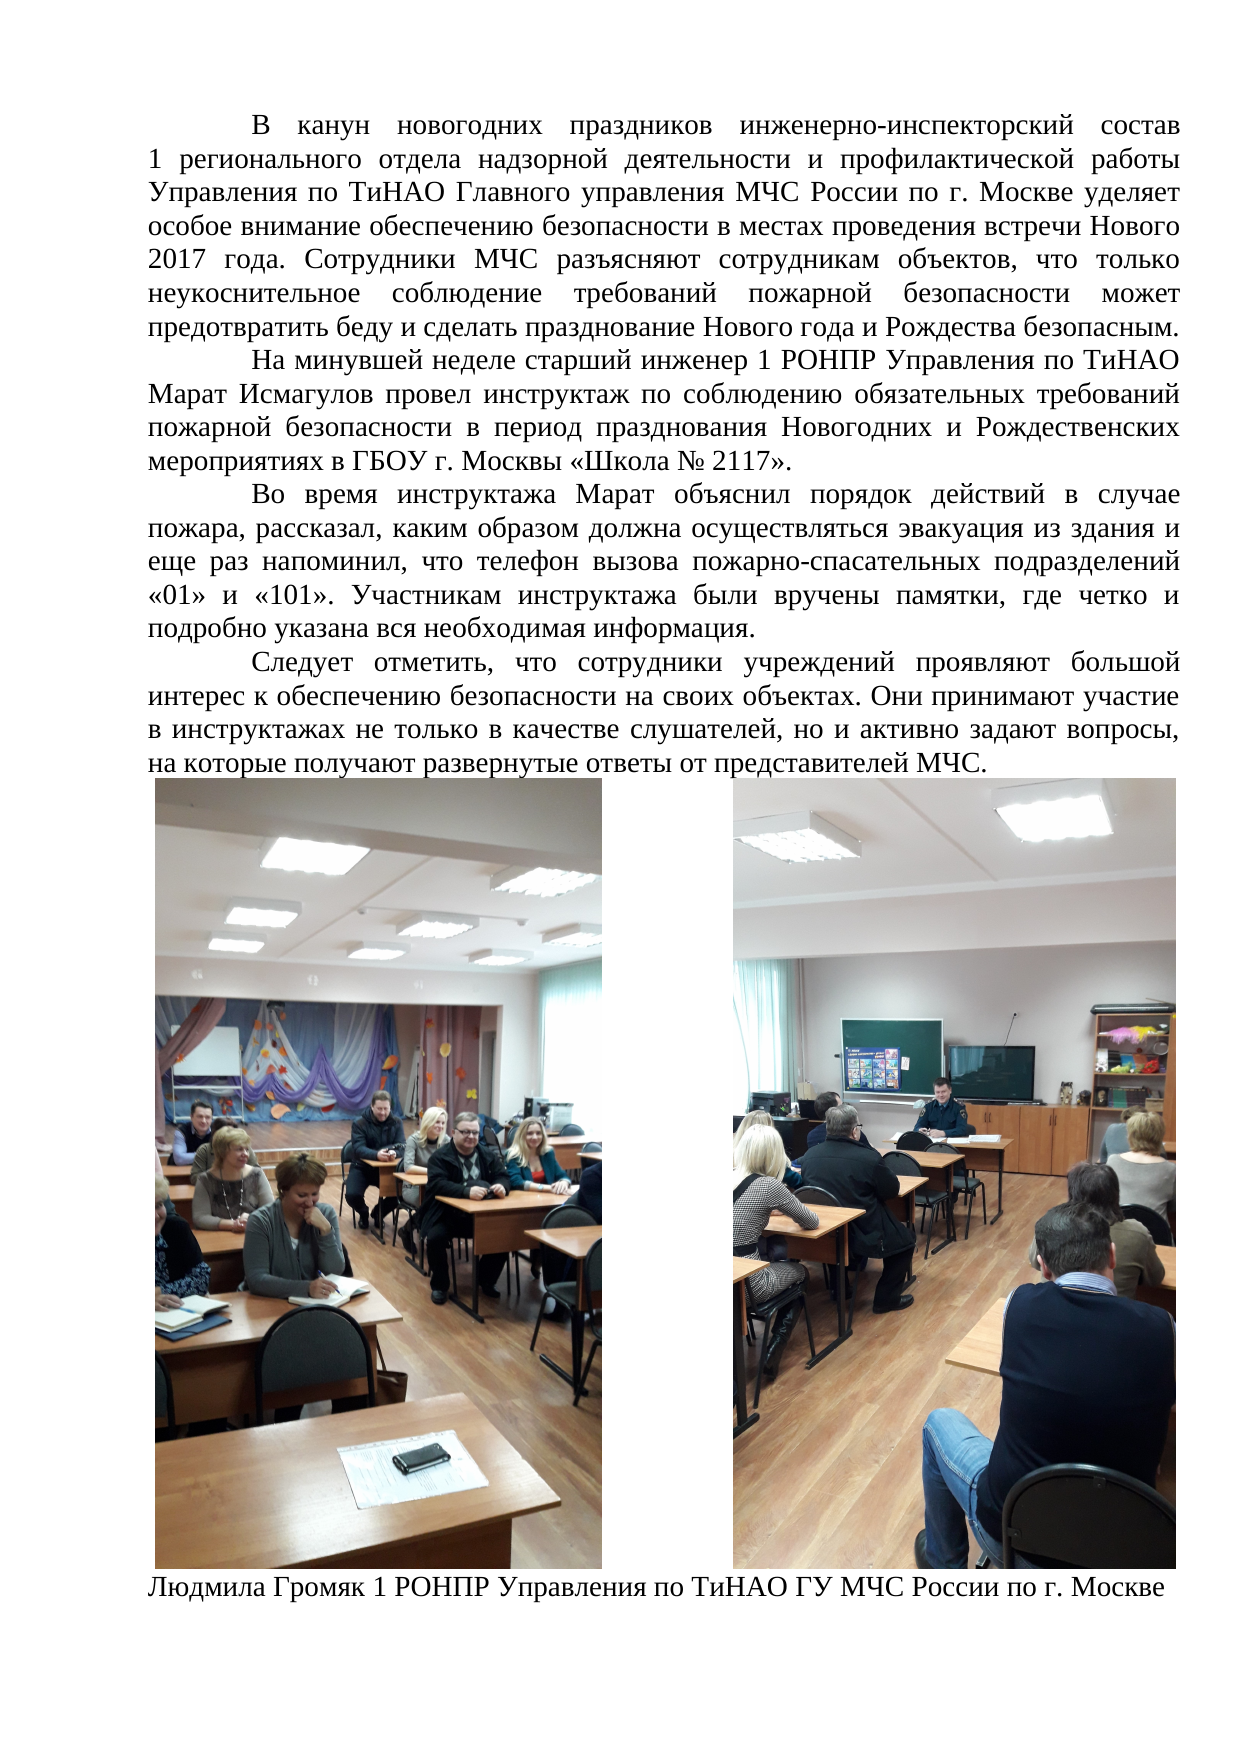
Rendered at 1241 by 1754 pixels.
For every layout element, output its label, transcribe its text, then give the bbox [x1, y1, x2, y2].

text Во время инструктажа Марат объяснил порядок действий в случае пожара, рассказал, каким образом должна осуществляться эвакуация из здания и еще раз напоминил, что телефон вызова пожарно-спасательных подразделений «01» и «101». Участникам инструктажа были вручены памятки, где четко и подробно указана вся необходимая информация. [148, 476, 1181, 644]
text Людмила Громяк 1 РОНПР Управления по ТиНАО ГУ МЧС России по г. Москве [148, 1569, 1181, 1602]
text Следует отметить, что сотрудники учреждений проявляют большой интерес к обеспечению безопасности на своих объектах. Они принимают участие в инструктажах не только в качестве слушателей, но и активно задают вопросы, на которые получают развернутые ответы от представителей МЧС. [148, 644, 1181, 778]
text В канун новогодних праздников инженерно-инспекторский состав 1 регионального отдела надзорной деятельности и профилактической работы Управления по ТиНАО Главного управления МЧС России по г. Москве уделяет особое внимание обеспечению безопасности в местах проведения встречи Нового 2017 года. Сотрудники МЧС разъясняют сотрудникам объектов, что только неукоснительное соблюдение требований пожарной безопасности может предотвратить беду и сделать празднование Нового года и Рождества безопасным. [148, 107, 1181, 342]
picture [155, 778, 602, 1569]
picture [733, 778, 1176, 1569]
text На минувшей неделе старший инженер 1 РОНПР Управления по ТиНАО Марат Исмагулов провел инструктаж по соблюдению обязательных требований пожарной безопасности в период празднования Новогодних и Рождественских мероприятиях в ГБОУ г. Москвы «Школа № 2117». [148, 342, 1181, 476]
